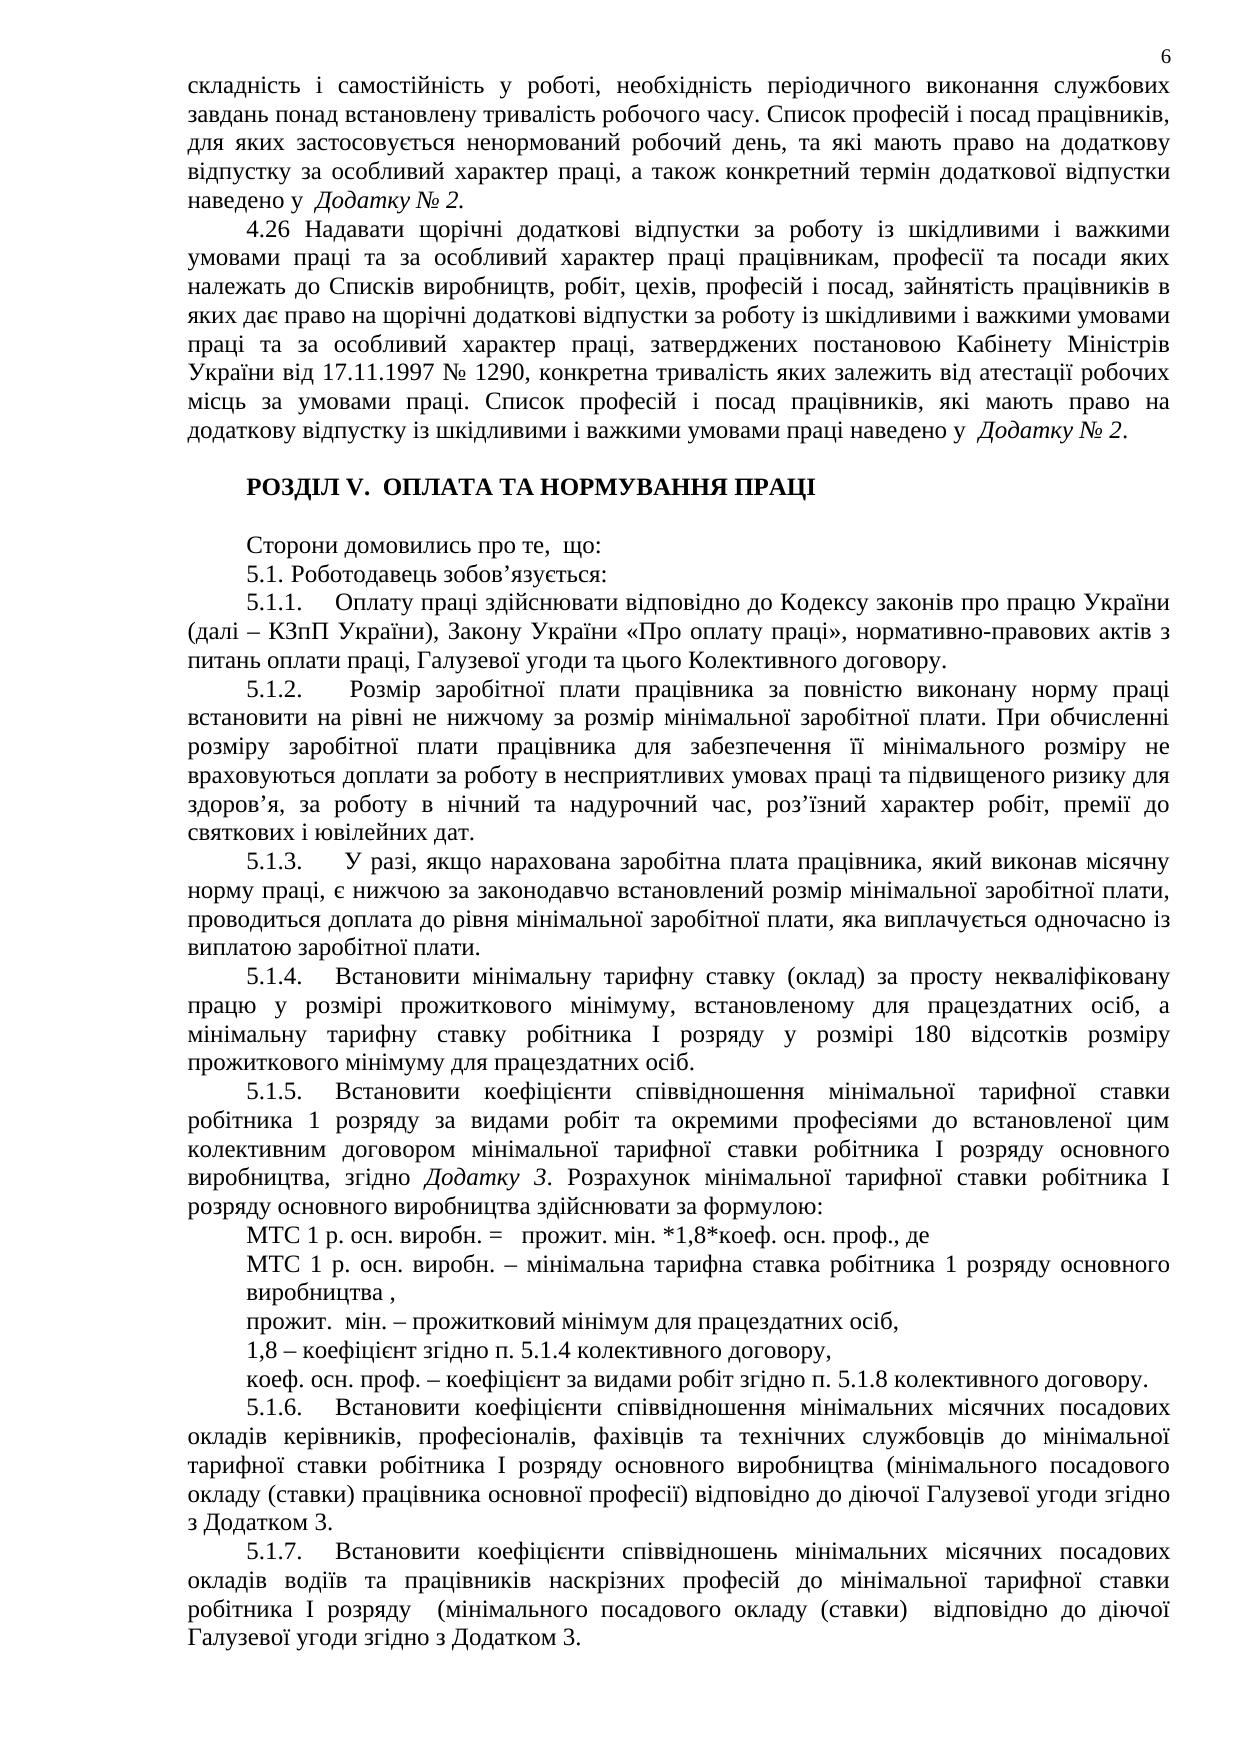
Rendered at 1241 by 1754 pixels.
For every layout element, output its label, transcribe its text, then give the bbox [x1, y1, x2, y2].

list Розмір заробітної плати працівника за повністю виконану норму праці встановити на рівні не нижчому за розмір мінімальної заробітної плати. При обчисленні розміру заробітної плати працівника для забезпечення її мінімального розміру не враховуються доплати за роботу в несприятливих умовах праці та підвищеного ризику для здоров’я, за роботу в нічний та надурочний час, роз’їзний характер робіт, премії до святкових і ювілейних дат. [187, 674, 1171, 846]
list Роботодавець зобов’язується: [187, 559, 1171, 587]
text прожит. мін. – прожитковий мінімум для працездатних осіб, [246, 1306, 1171, 1335]
list Встановити коефіцієнти співвідношень мінімальних місячних посадових окладів водіїв та працівників наскрізних професій до мінімальної тарифної ставки робітника І розряду (мінімального посадового окладу (ставки) відповідно до діючої Галузевої угоди згідно з Додатком 3. [187, 1536, 1171, 1651]
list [187, 70, 1171, 214]
list Оплату праці здійснювати відповідно до Кодексу законів про працю України (далі – КЗпП України), Закону України «Про оплату праці», нормативно-правових актів з питань оплати праці, Галузевої угоди та цього Колективного договору. [187, 587, 1171, 674]
list Встановити коефіцієнти співвідношення мінімальної тарифної ставки робітника 1 розряду за видами робіт та окремими професіями до встановленої цим колективним договором мінімальної тарифної ставки робітника І розряду основного виробництва, згідно Додатку 3. Розрахунок мінімальної тарифної ставки робітника І розряду основного виробництва здійснювати за формулою: [187, 1076, 1171, 1220]
text 1,8 – коефіцієнт згідно п. 5.1.4 колективного договору, [246, 1335, 1171, 1364]
list 4.26 Надавати щорічні додаткові відпустки за роботу із шкідливими і важкими умовами праці та за особливий характер праці працівникам, професії та посади яких належать до Списків виробництв, робіт, цехів, професій і посад, зайнятість працівників в яких дає право на щорічні додаткові відпустки за роботу із шкідливими і важкими умовами праці та за особливий характер праці, затверджених постановою Кабінету Міністрів України від 17.11.1997 № 1290, конкретна тривалість яких залежить від атестації робочих місць за умовами праці. Список професій і посад працівників, які мають право на додаткову відпустку із шкідливими і важкими умовами праці наведено у Додатку № 2. [187, 214, 1171, 444]
text Сторони домовились про те, що: [187, 530, 1171, 559]
text коеф. осн. проф. – коефіцієнт за видами робіт згідно п. 5.1.8 колективного договору. [246, 1364, 1171, 1392]
text МТС 1 р. осн. виробн. – мінімальна тарифна ставка робітника 1 розряду основного виробництва , [246, 1249, 1171, 1306]
list У разі, якщо нарахована заробітна плата працівника, який виконав місячну норму праці, є нижчою за законодавчо встановлений розмір мінімальної заробітної плати, проводиться доплата до рівня мінімальної заробітної плати, яка виплачується одночасно із виплатою заробітної плати. [187, 846, 1171, 961]
text РОЗДІЛ V. ОПЛАТА ТА НОРМУВАННЯ ПРАЦІ [187, 472, 1171, 501]
list Встановити мінімальну тарифну ставку (оклад) за просту некваліфіковану працю у розмірі прожиткового мінімуму, встановленому для працездатних осіб, а мінімальну тарифну ставку робітника І розряду у розмірі 180 відсотків розміру прожиткового мінімуму для працездатних осіб. [187, 961, 1171, 1076]
text МТС 1 р. осн. виробн. = прожит. мін. *1,8*коеф. осн. проф., де [246, 1220, 1171, 1249]
list Встановити коефіцієнти співвідношення мінімальних місячних посадових окладів керівників, професіоналів, фахівців та технічних службовців до мінімальної тарифної ставки робітника І розряду основного виробництва (мінімального посадового окладу (ставки) працівника основної професії) відповідно до діючої Галузевої угоди згідно з Додатком 3. [187, 1392, 1171, 1536]
